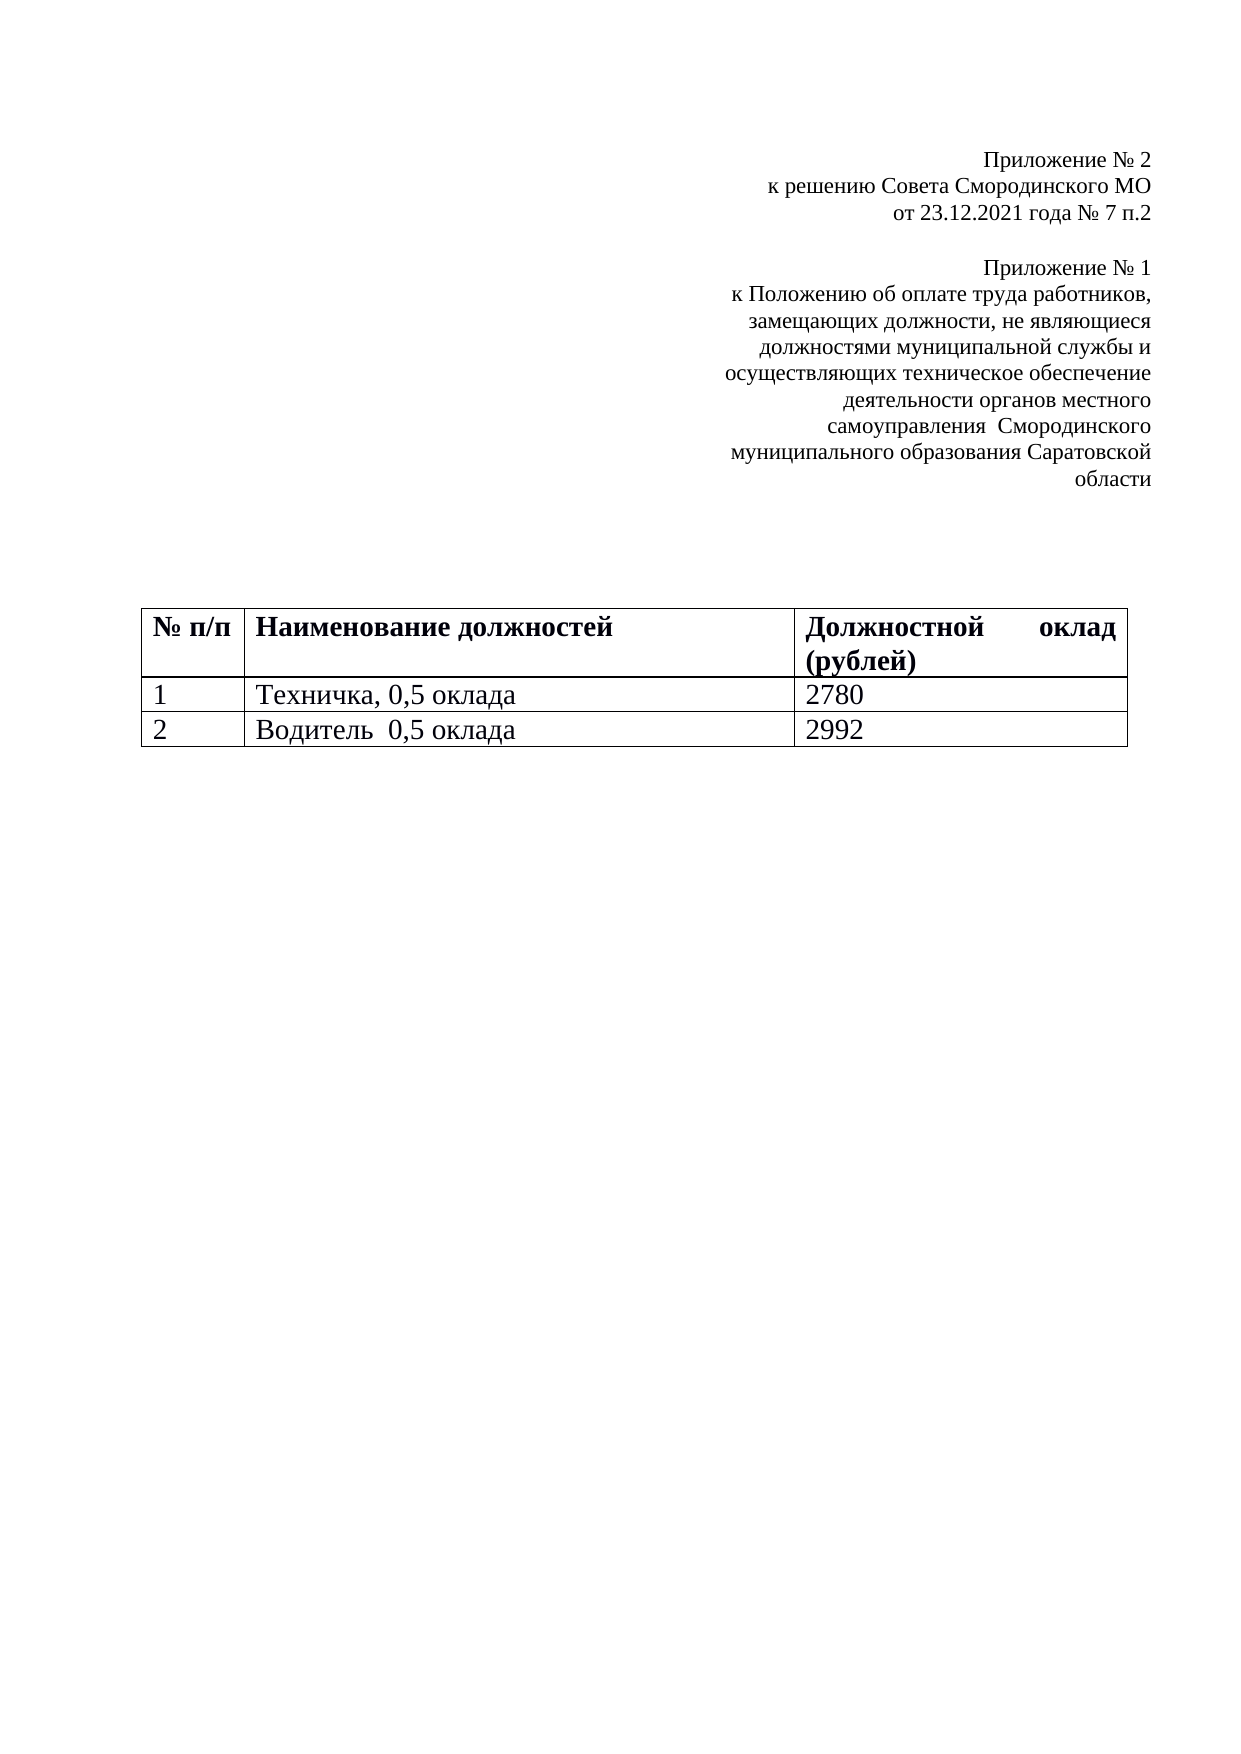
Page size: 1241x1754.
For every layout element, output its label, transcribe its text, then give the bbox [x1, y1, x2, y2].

table_cell 1 [142, 678, 244, 711]
text должностями муниципальной службы и [177, 333, 1152, 359]
text от 23.12.2021 года № 7 п.2 [177, 199, 1152, 225]
text самоуправления Смородинского [177, 412, 1152, 438]
text Приложение № 2 [177, 146, 1152, 172]
table_cell 2780 [795, 678, 1127, 711]
table_cell 2992 [795, 712, 1127, 746]
text замещающих должности, не являющиеся [177, 307, 1152, 333]
text деятельности органов местного [177, 386, 1152, 412]
table_header № п/п [142, 609, 244, 676]
table_cell Техничка, 0,5 оклада [245, 678, 794, 711]
table_header Наименование должностей [245, 609, 794, 676]
text Приложение № 1 [177, 254, 1152, 280]
text области [177, 465, 1152, 491]
text к Положению об оплате труда работников, [177, 280, 1152, 307]
text муниципального образования Саратовской [177, 438, 1152, 465]
table_cell 2 [142, 712, 244, 746]
text к решению Совета Смородинского МО [177, 172, 1152, 199]
table_cell Водитель 0,5 оклада [245, 712, 794, 746]
text осуществляющих техническое обеспечение [177, 359, 1152, 386]
table_header Должностной оклад (рублей) [795, 609, 1127, 676]
